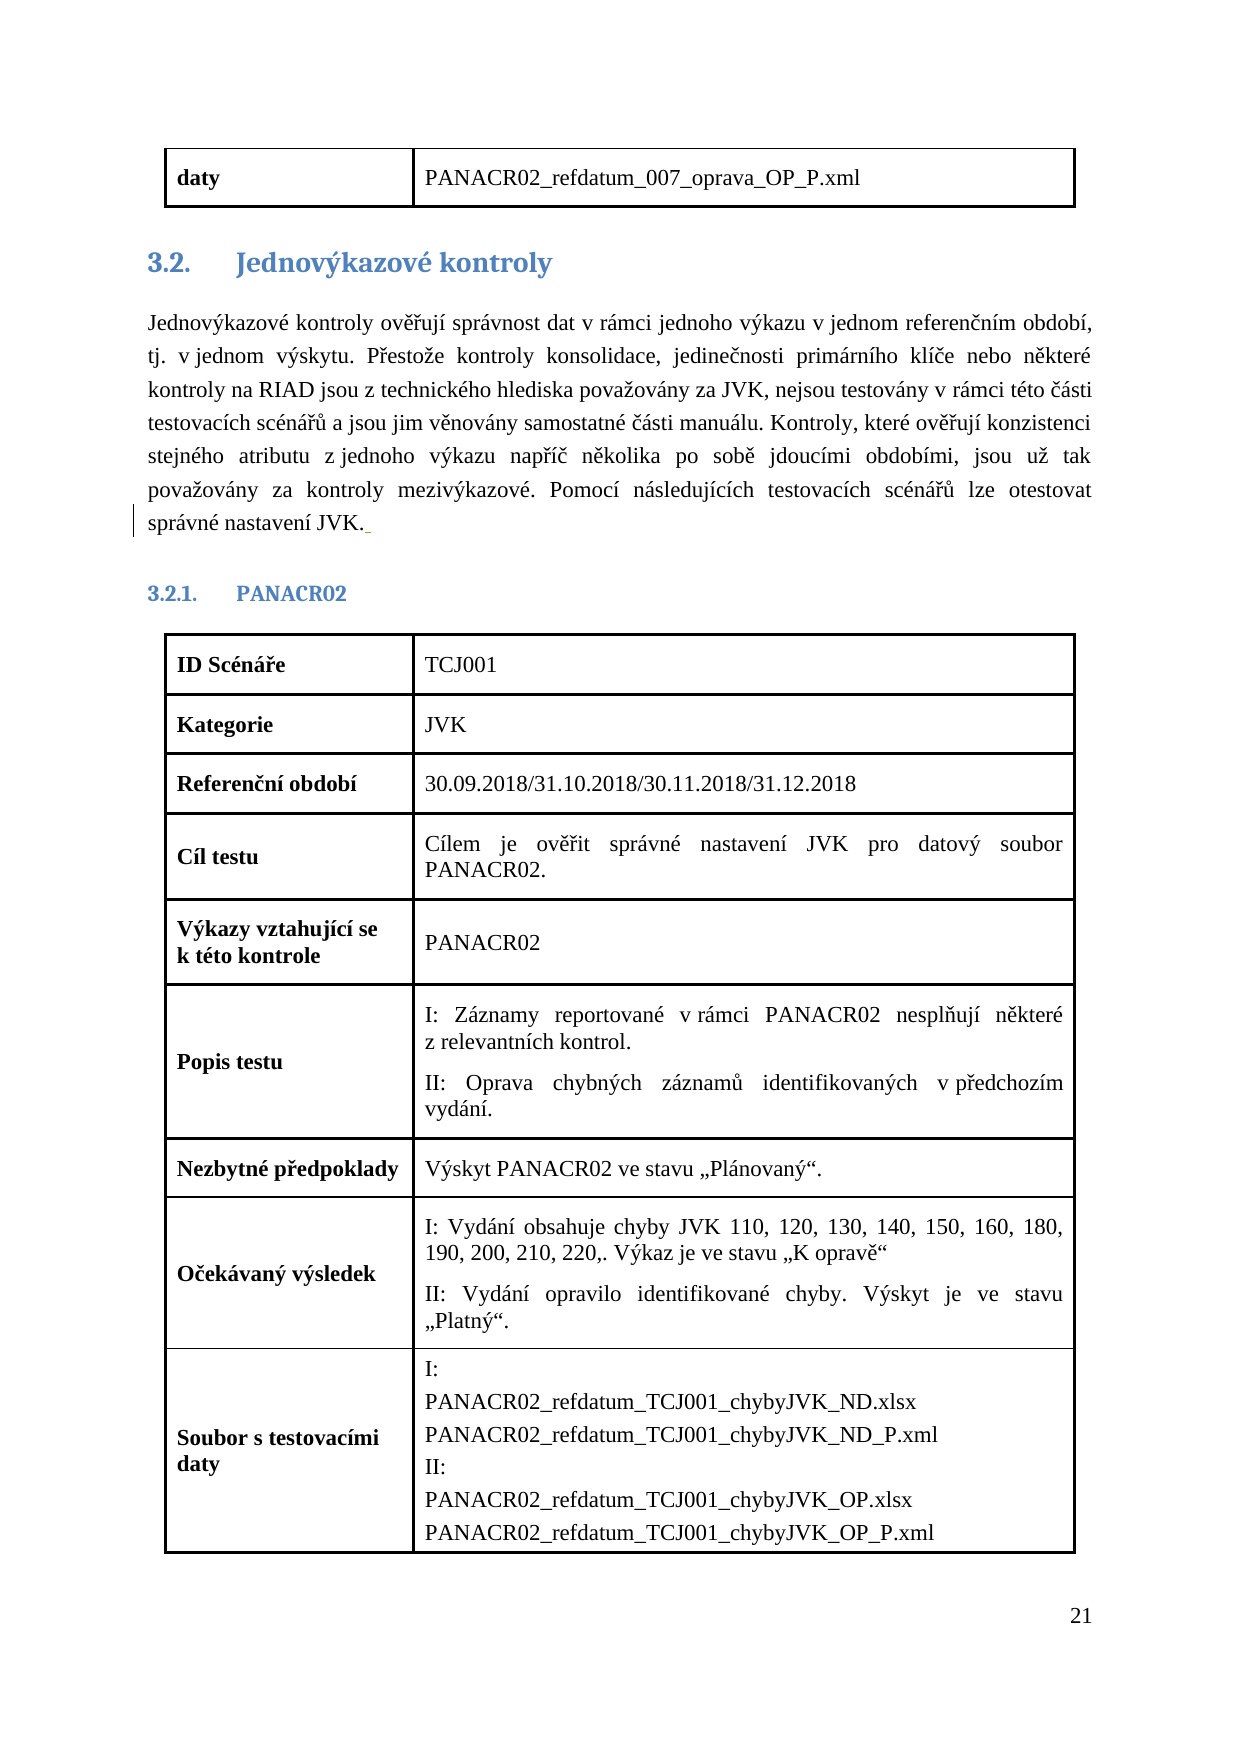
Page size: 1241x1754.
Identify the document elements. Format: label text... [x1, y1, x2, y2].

table_cell 30.09.2018/31.10.2018/30.11.2018/31.12.2018 [415, 755, 1073, 812]
table_cell PANACR02 [415, 901, 1073, 983]
subtitle PANACR02 [148, 575, 1093, 608]
table_cell JVK [415, 696, 1073, 752]
text Jednovýkazové kontroly ověřují správnost dat v rámci jednoho výkazu v jednom referenčním období, tj. v jednom výskytu. Přestože kontroly konsolidace, jedinečnosti primárního klíče nebo některé kontroly na RIAD jsou z technického hlediska považovány za JVK, nejsou testovány v rámci této části testovacích scénářů a jsou jim věnovány samostatné části manuálu. Kontroly, které ověřují konzistenci stejného atributu z jednoho výkazu napříč několika po sobě jdoucími obdobími, jsou už tak považovány za kontroly mezivýkazové. Pomocí následujících testovacích scénářů lze otestovat správné nastavení JVK. [148, 304, 1093, 537]
subtitle Jednovýkazové kontroly [148, 246, 1093, 279]
table_cell Nezbytné předpoklady [167, 1140, 412, 1196]
table_cell I: PANACR02_refdatum_TCJ001_chybyJVK_ND.xlsx PANACR02_refdatum_TCJ001_chybyJVK_ND_P.xml II: PANACR02_refdatum_TCJ001_chybyJVK_OP.xlsx PANACR02_refdatum_TCJ001_chybyJVK_OP_P.xml [415, 1349, 1073, 1551]
table_cell Popis testu [167, 986, 412, 1137]
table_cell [415, 149, 1073, 205]
table_header ID Scénáře [167, 636, 412, 693]
table_cell Referenční období [167, 755, 412, 812]
table_header TCJ001 [415, 636, 1073, 693]
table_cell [167, 149, 412, 205]
table_cell I: Vydání obsahuje chyby JVK 110, 120, 130, 140, 150, 160, 180, 190, 200, 210, 220,. Výkaz je ve stavu „K opravě“ II: Vydání opravilo identifikované chyby. Výskyt je ve stavu „Platný“. [415, 1198, 1073, 1348]
table_cell I: Záznamy reportované v rámci PANACR02 nesplňují některé z relevantních kontrol. II: Oprava chybných záznamů identifikovaných v předchozím vydání. [415, 986, 1073, 1137]
table_cell Cílem je ověřit správné nastavení JVK pro datový soubor PANACR02. [415, 815, 1073, 897]
table_cell Výskyt PANACR02 ve stavu „Plánovaný“. [415, 1140, 1073, 1196]
table_cell Výkazy vztahující se k této kontrole [167, 901, 412, 983]
table_cell Kategorie [167, 696, 412, 752]
table_cell Cíl testu [167, 815, 412, 897]
table_cell Soubor s testovacími daty [167, 1349, 412, 1551]
table_cell Očekávaný výsledek [167, 1198, 412, 1348]
